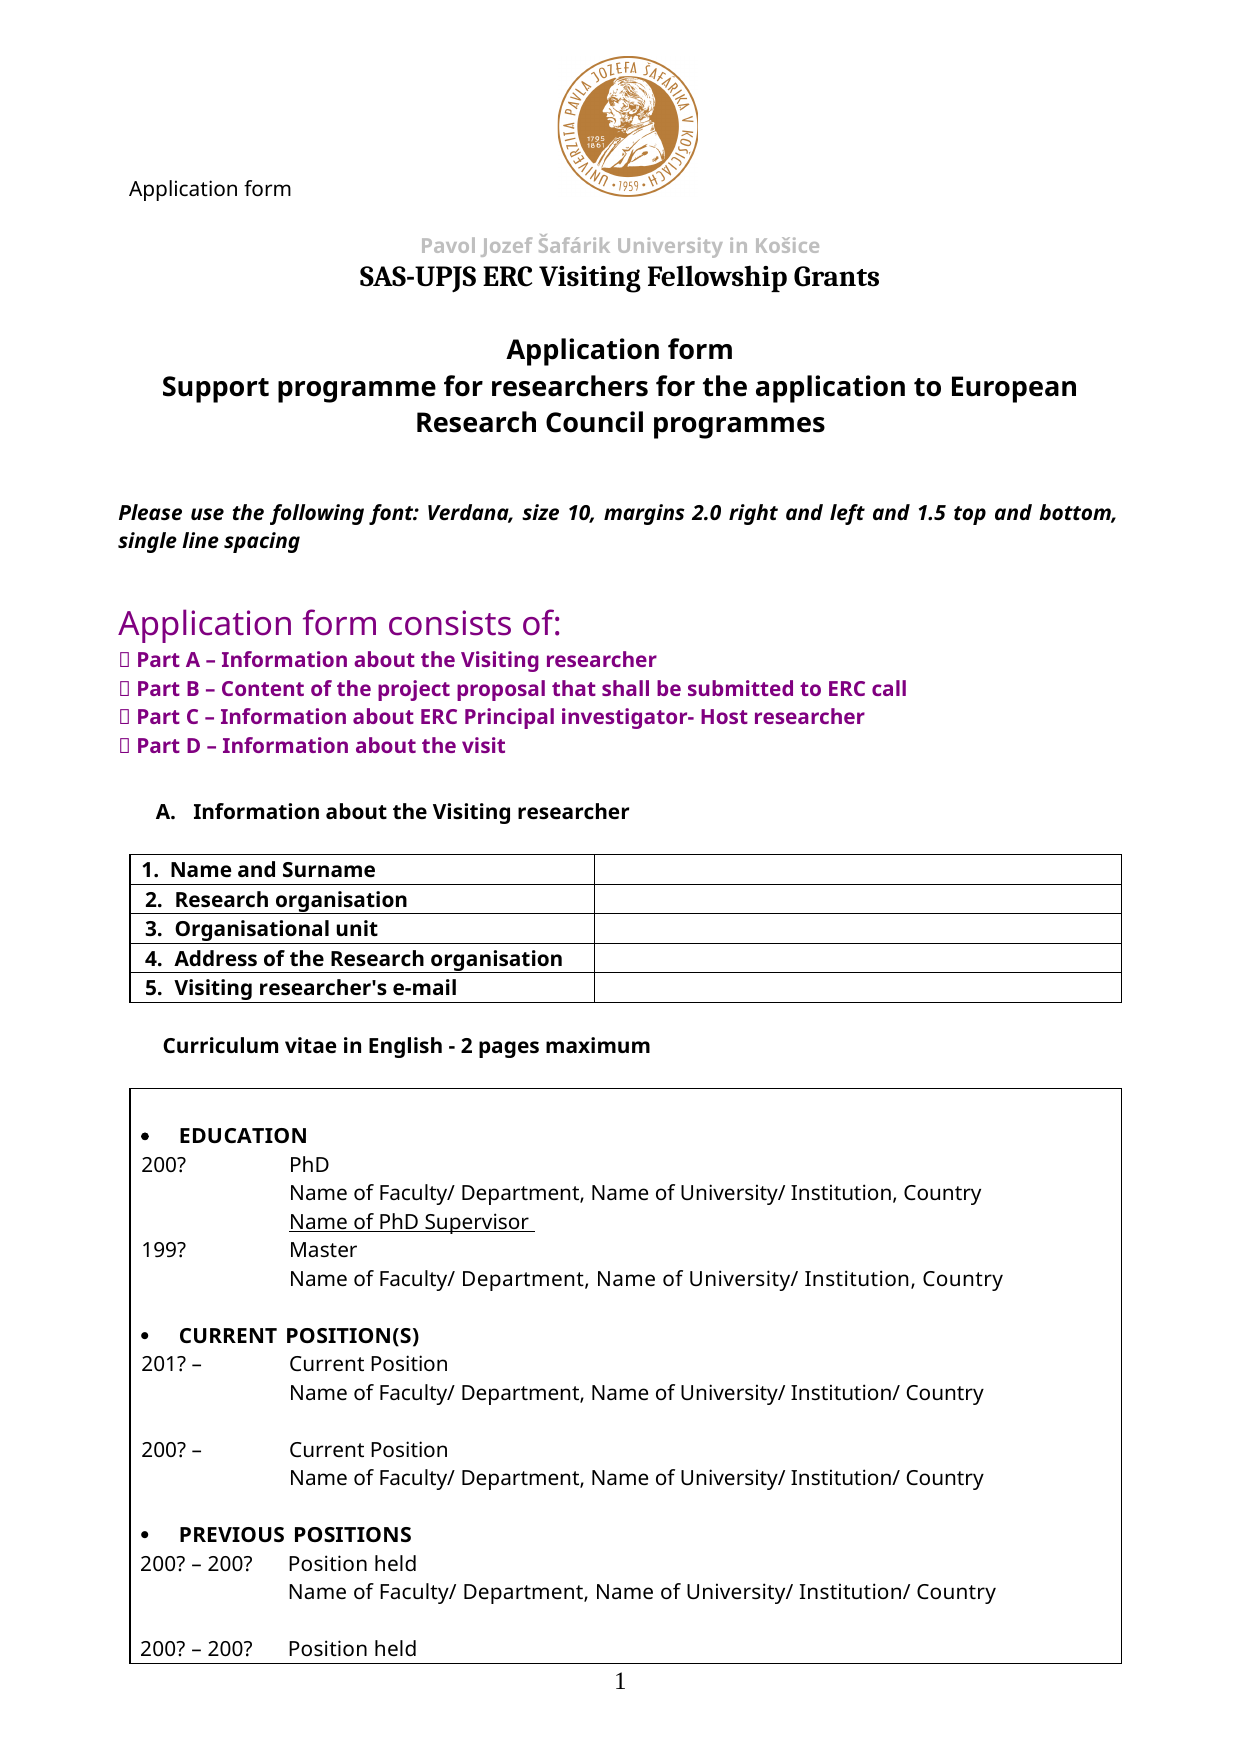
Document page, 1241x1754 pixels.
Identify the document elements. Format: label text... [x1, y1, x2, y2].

table_cell [595, 944, 1121, 972]
title Support programme for researchers for the application to European Research Council programmes [118, 367, 1122, 441]
title Application form [118, 330, 1122, 367]
text Curriculum vitae in English - 2 pages maximum [162, 1031, 1122, 1060]
title Application form consists of: [118, 600, 1122, 645]
table_cell [595, 973, 1121, 1002]
picture [557, 56, 698, 197]
title  Part B – Content of the project proposal that shall be submitted to ERC call [118, 674, 1122, 702]
table_cell [595, 885, 1121, 913]
title  Part C – Information about ERC Principal investigator- Host researcher [118, 702, 1122, 731]
list Information about the Visiting researcher [156, 797, 1122, 826]
text Please use the following font: Verdana, size 10, margins 2.0 right and left and 1.5 top and bottom, single line spacing [118, 498, 1122, 554]
table_cell Visiting researcher's e-mail [131, 973, 594, 1002]
table_header [595, 855, 1121, 884]
title  Part D – Information about the visit [118, 731, 1122, 759]
title Pavol Jozef Šafárik University in Košice [118, 231, 1122, 260]
table_cell Address of the Research organisation [131, 944, 594, 972]
table_cell Research organisation [131, 885, 594, 913]
table_header Name and Surname [131, 855, 594, 884]
table_cell Organisational unit [131, 914, 594, 943]
title  Part A – Information about the Visiting researcher [118, 645, 1122, 674]
title SAS-UPJS ERC Visiting Fellowship Grants [118, 260, 1122, 293]
table_cell [595, 914, 1121, 943]
